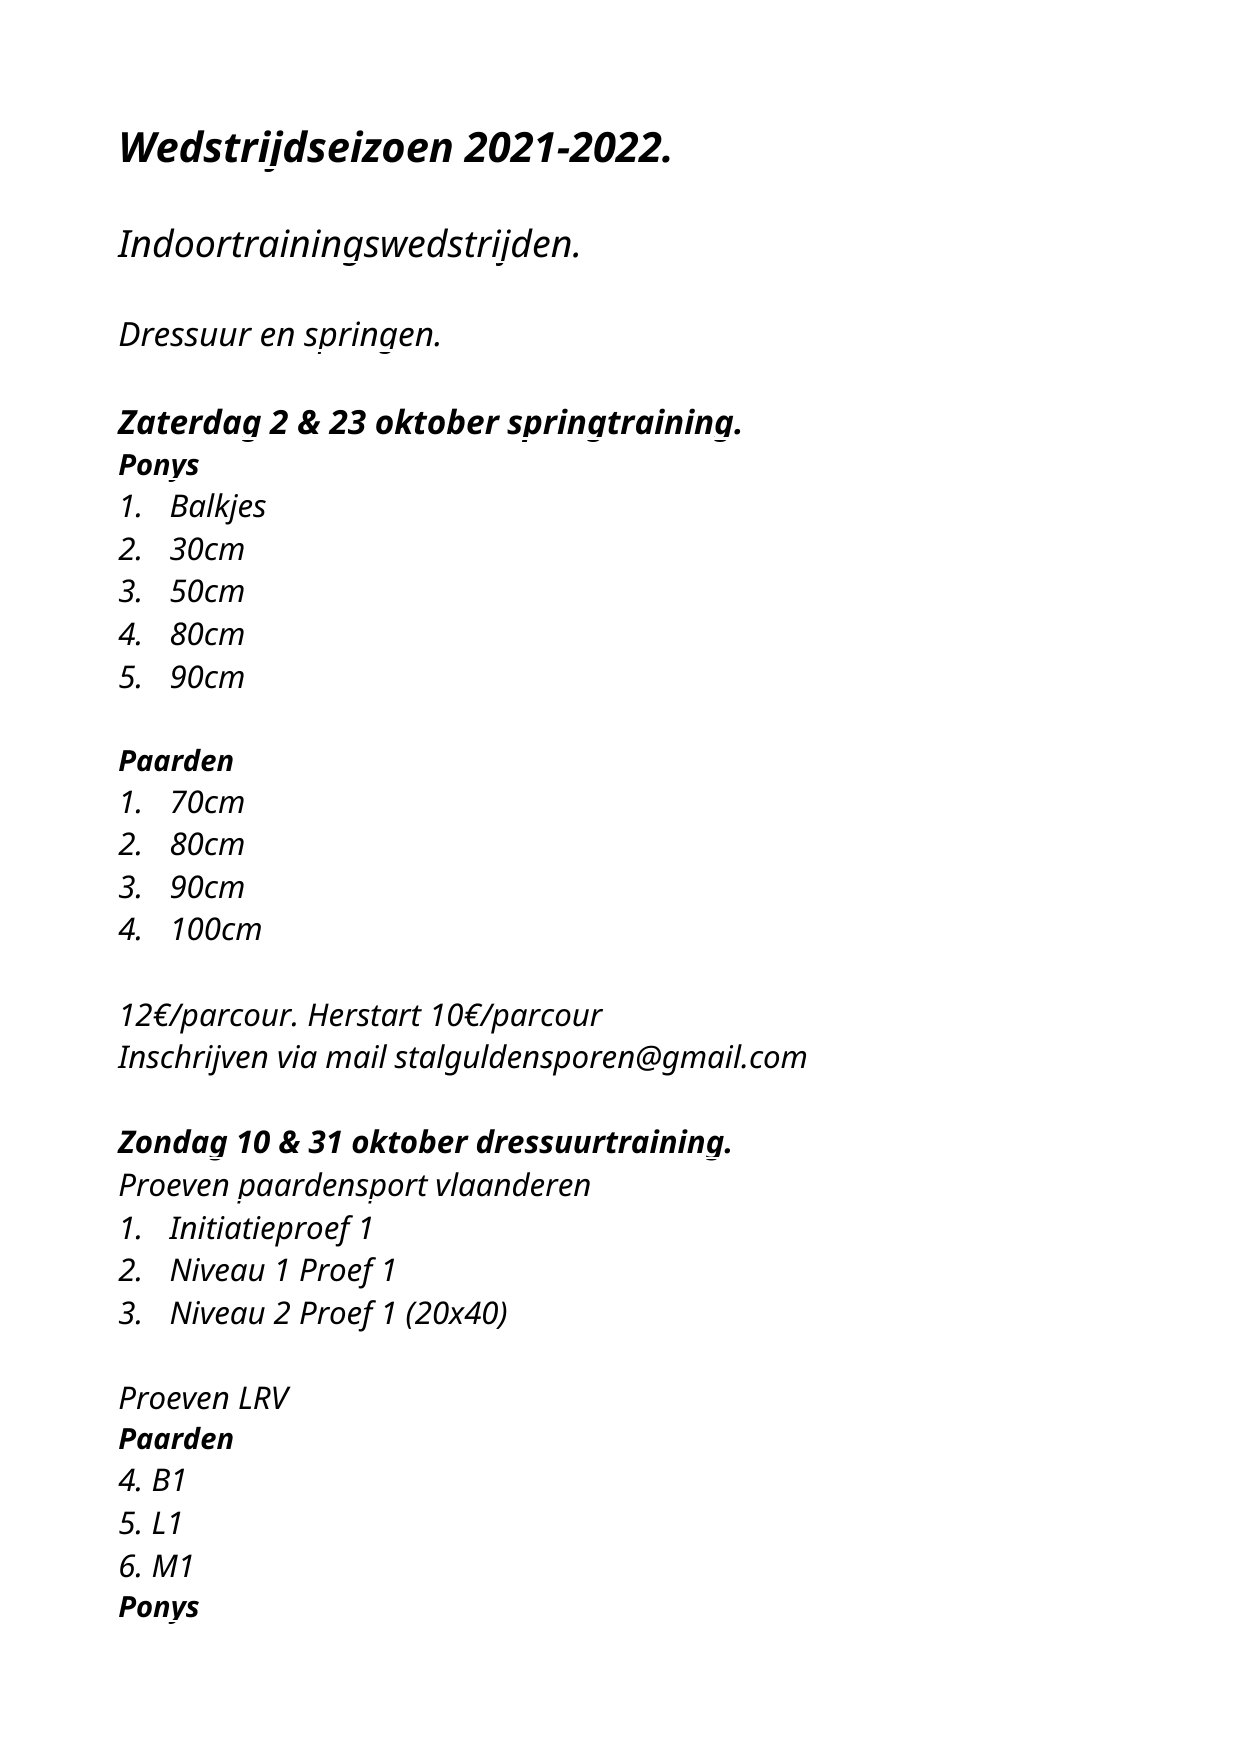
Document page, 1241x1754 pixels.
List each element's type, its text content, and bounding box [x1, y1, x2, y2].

text Wedstrijdseizoen 2021-2022. [118, 118, 1122, 175]
text 6. M1 [118, 1543, 1122, 1586]
list Niveau 2 Proef 1 (20x40) [118, 1291, 1122, 1333]
text Ponys [118, 444, 1122, 484]
list 30cm [118, 527, 1122, 569]
text Ponys [118, 1586, 1122, 1626]
text Paarden [118, 740, 1122, 779]
text Inschrijven via mail stalguldensporen@gmail.com [118, 1035, 1122, 1078]
list 90cm [118, 865, 1122, 907]
text Paarden [118, 1419, 1122, 1458]
list Niveau 1 Proef 1 [118, 1248, 1122, 1291]
list 100cm [118, 907, 1122, 950]
list Balkjes [118, 484, 1122, 527]
list 90cm [118, 655, 1122, 697]
text Indoortrainingswedstrijden. [118, 217, 1122, 268]
text Dressuur en springen. [118, 311, 1122, 357]
text 4. B1 [118, 1458, 1122, 1501]
list 80cm [118, 612, 1122, 655]
text Zondag 10 & 31 oktober dressuurtraining. [118, 1120, 1122, 1163]
list 50cm [118, 569, 1122, 612]
text 12€/parcour. Herstart 10€/parcour [118, 993, 1122, 1035]
list 80cm [118, 822, 1122, 865]
list 70cm [118, 779, 1122, 822]
text Proeven LRV [118, 1376, 1122, 1419]
text Zaterdag 2 & 23 oktober springtraining. [118, 399, 1122, 444]
text 5. L1 [118, 1501, 1122, 1543]
text Proeven paardensport vlaanderen [118, 1163, 1122, 1206]
list Initiatieproef 1 [118, 1206, 1122, 1248]
